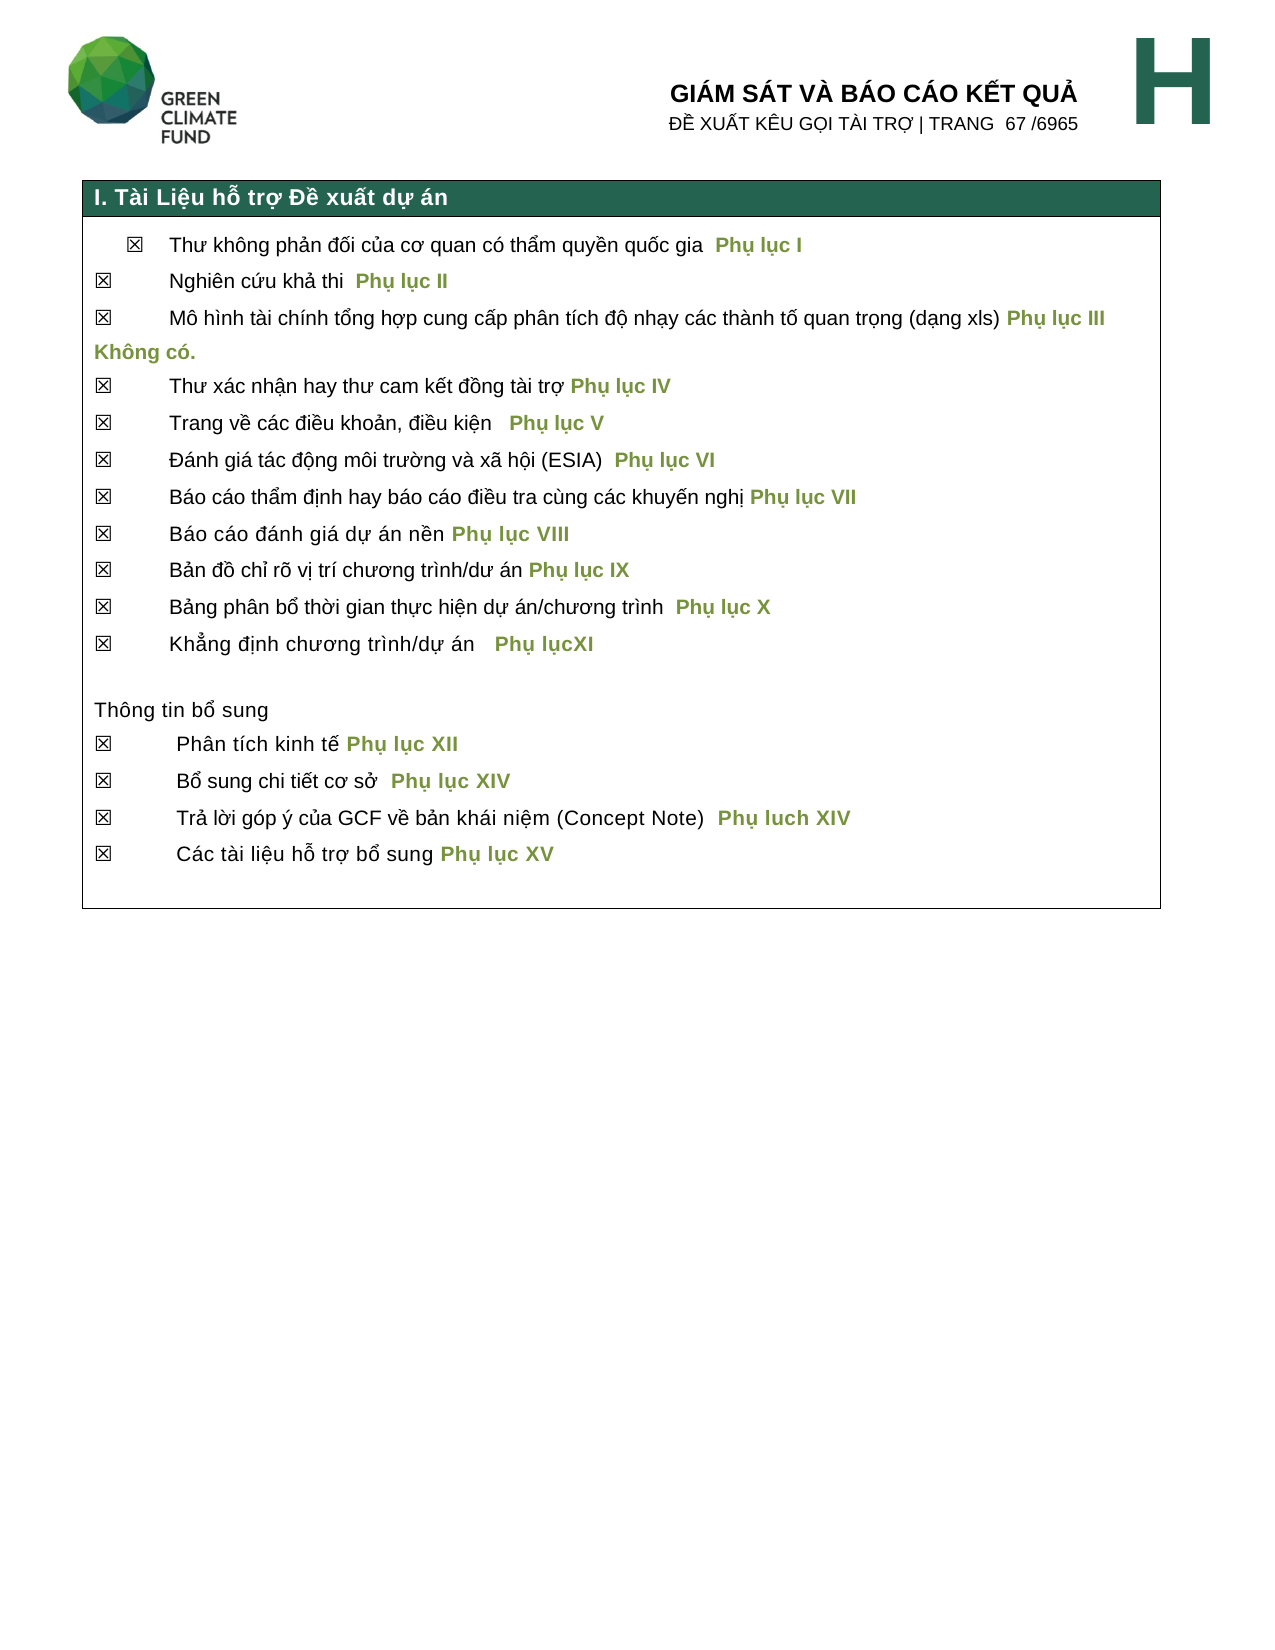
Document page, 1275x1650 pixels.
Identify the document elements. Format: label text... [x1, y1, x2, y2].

picture [63, 32, 243, 147]
table_header I. Tài Liệu hỗ trợ Đề xuất dự án [83, 181, 1160, 216]
table_cell ☒ Thư không phản đối của cơ quan có thẩm quyền quốc gia Phụ lục I ☒ Nghiên cứu khả thi Phụ lục II ☒ Mô hình tài chính tổng hợp cung cấp phân tích độ nhạy các thành tố quan trọng (dạng xls) Phụ lục III Không có. ☒ Thư xác nhận hay thư cam kết đồng tài trợ Phụ lục IV ☒ Trang về các điều khoản, điều kiện Phụ lục V ☒ Đánh giá tác động môi trường và xã hội (ESIA) Phụ lục VI ☒ Báo cáo thẩm định hay báo cáo điều tra cùng các khuyến nghị Phụ lục VII ☒ Báo cáo đánh giá dự án nền Phụ lục VIII ☒ Bản đồ chỉ rõ vị trí chương trình/dư án Phụ lục IX ☒ Bảng phân bổ thời gian thực hiện dự án/chương trình Phụ lục X ☒ Khẳng định chương trình/dự án Phụ lụcXI Thông tin bổ sung ☒ Phân tích kinh tế Phụ lục XII ☒ Bổ sung chi tiết cơ sở Phụ lục XIV ☒ Trả lời góp ý của GCF về bản khái niệm (Concept Note) Phụ luch XIV ☒ Các tài liệu hỗ trợ bổ sung Phụ lục XV [83, 217, 1160, 908]
